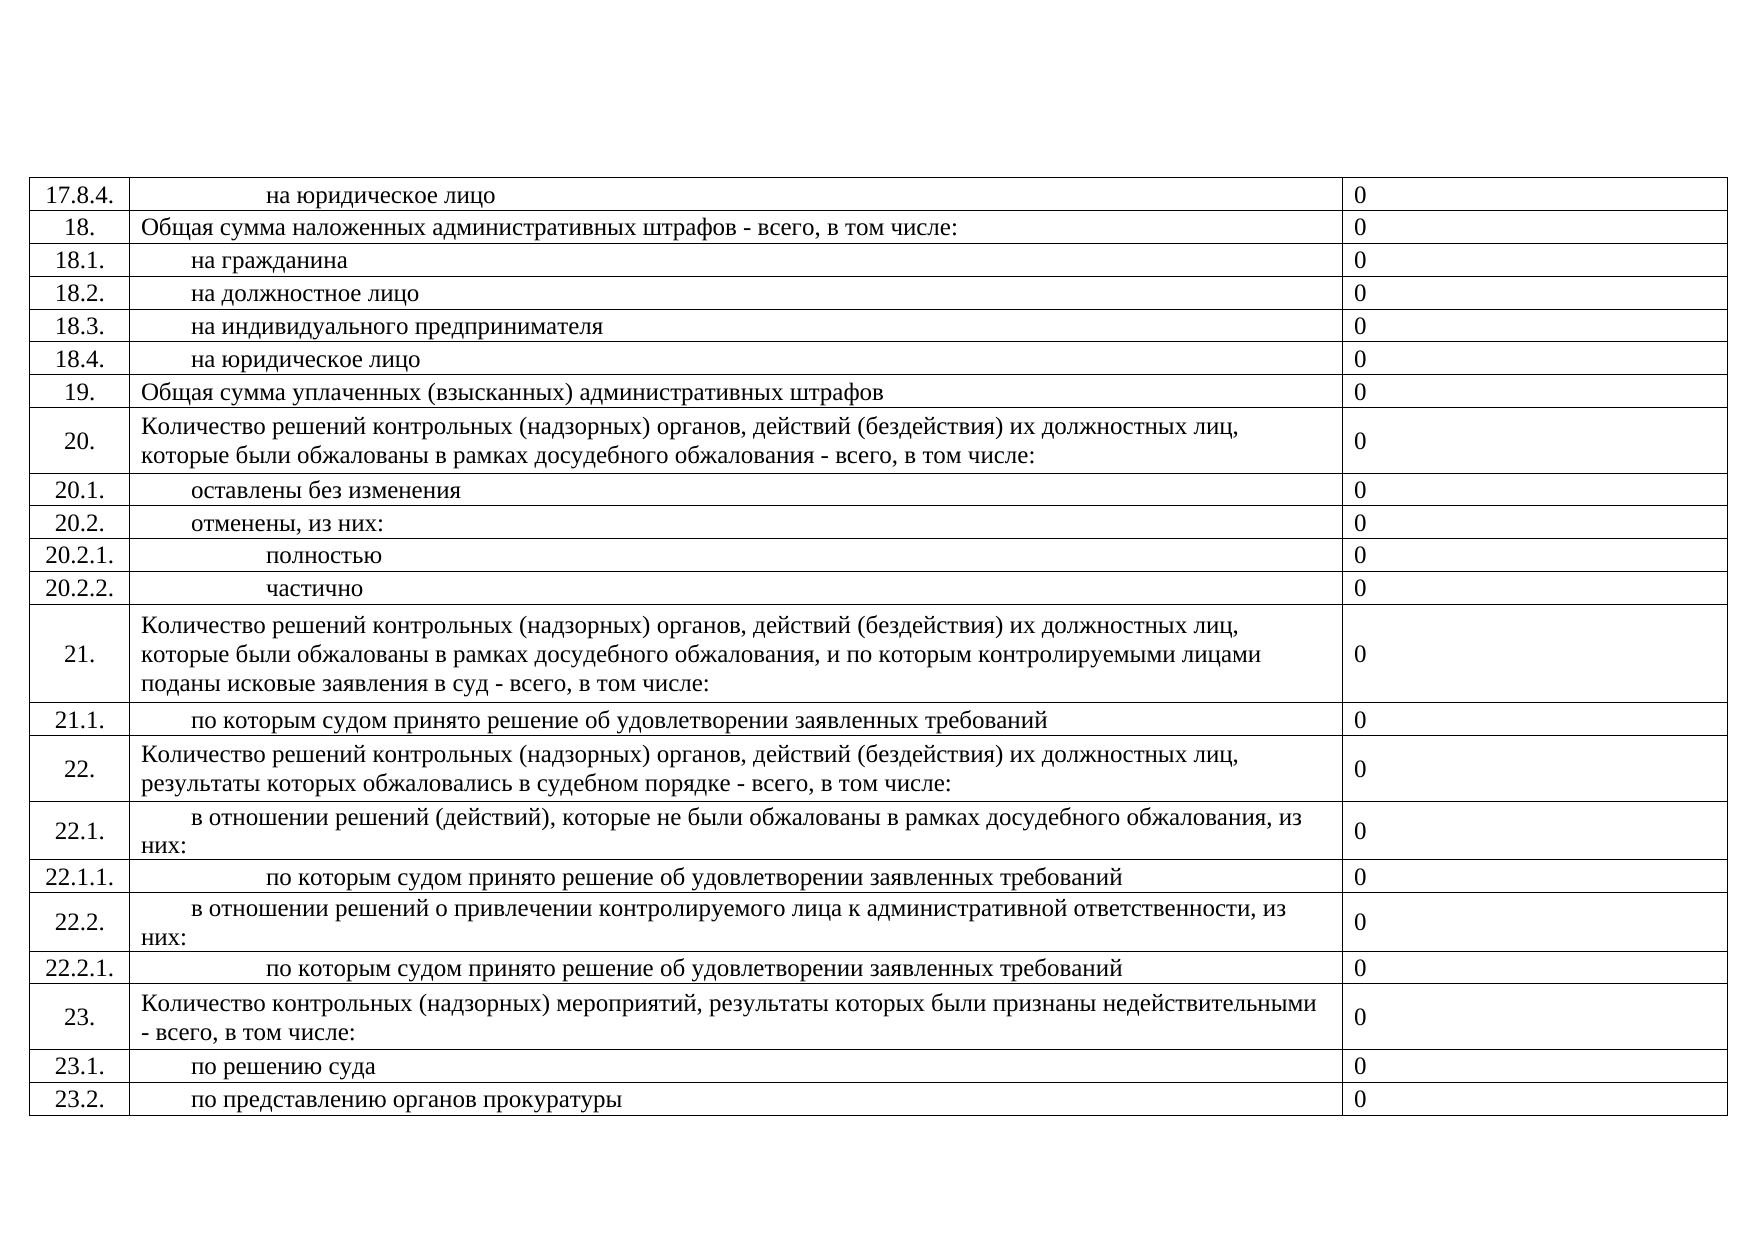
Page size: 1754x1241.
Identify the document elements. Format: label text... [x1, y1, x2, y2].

table_cell 18. [30, 211, 129, 243]
table_cell 21.1. [30, 703, 129, 735]
table_cell 0 [1343, 277, 1727, 308]
table_cell в отношении решений (действий), которые не были обжалованы в рамках досудебного обжалования, из них: [130, 802, 1342, 859]
table_cell 18.4. [30, 342, 129, 374]
table_cell 0 [1343, 952, 1727, 983]
table_cell 18.2. [30, 277, 129, 308]
table_cell на юридическое лицо [130, 342, 1342, 374]
table_cell на юридическое лицо [130, 178, 1342, 210]
table_cell по которым судом принято решение об удовлетворении заявленных требований [130, 703, 1342, 735]
table_cell на гражданина [130, 244, 1342, 276]
table_cell 0 [1343, 572, 1727, 604]
table_cell 0 [1343, 178, 1727, 210]
table_cell 0 [1343, 1050, 1727, 1082]
table_cell на должностное лицо [130, 277, 1342, 308]
table_cell 0 [1343, 539, 1727, 571]
table_cell 0 [1343, 984, 1727, 1049]
table_cell 23. [30, 984, 129, 1049]
table_cell 0 [1343, 375, 1727, 407]
table_cell 0 [1343, 506, 1727, 538]
table_cell 22. [30, 736, 129, 801]
table_cell 22.2.1. [30, 952, 129, 983]
table_cell на индивидуального предпринимателя [130, 310, 1342, 341]
table_cell по представлению органов прокуратуры [130, 1083, 1342, 1114]
table_cell полностью [130, 539, 1342, 571]
table_cell Общая сумма уплаченных (взысканных) административных штрафов [130, 375, 1342, 407]
table_cell 0 [1343, 310, 1727, 341]
table_cell 20.1. [30, 474, 129, 505]
table_cell 17.8.4. [30, 178, 129, 210]
table_cell 22.2. [30, 893, 129, 951]
table_cell 0 [1343, 893, 1727, 951]
table_cell 18.3. [30, 310, 129, 341]
table_cell по решению суда [130, 1050, 1342, 1082]
table_cell 22.1.1. [30, 860, 129, 892]
table_cell Количество решений контрольных (надзорных) органов, действий (бездействия) их должностных лиц, результаты которых обжаловались в судебном порядке - всего, в том числе: [130, 736, 1342, 801]
table_cell Общая сумма наложенных административных штрафов - всего, в том числе: [130, 211, 1342, 243]
table_cell 0 [1343, 605, 1727, 702]
table_cell 0 [1343, 474, 1727, 505]
table_cell 0 [1343, 802, 1727, 859]
table_cell в отношении решений о привлечении контролируемого лица к административной ответственности, из них: [130, 893, 1342, 951]
table_cell 0 [1343, 342, 1727, 374]
table_cell 19. [30, 375, 129, 407]
table_cell 18.1. [30, 244, 129, 276]
table_cell 0 [1343, 244, 1727, 276]
table_cell 20.2. [30, 506, 129, 538]
table_cell 20.2.2. [30, 572, 129, 604]
table_cell оставлены без изменения [130, 474, 1342, 505]
table_cell 23.1. [30, 1050, 129, 1082]
table_cell 0 [1343, 211, 1727, 243]
table_cell 20.2.1. [30, 539, 129, 571]
table_cell 22.1. [30, 802, 129, 859]
table_cell 20. [30, 408, 129, 472]
table_cell 0 [1343, 860, 1727, 892]
table_cell 21. [30, 605, 129, 702]
table_cell Количество решений контрольных (надзорных) органов, действий (бездействия) их должностных лиц, которые были обжалованы в рамках досудебного обжалования, и по которым контролируемыми лицами поданы исковые заявления в суд - всего, в том числе: [130, 605, 1342, 702]
table_cell частично [130, 572, 1342, 604]
table_cell 0 [1343, 408, 1727, 472]
table_cell Количество решений контрольных (надзорных) органов, действий (бездействия) их должностных лиц, которые были обжалованы в рамках досудебного обжалования - всего, в том числе: [130, 408, 1342, 472]
table_cell 23.2. [30, 1083, 129, 1114]
table_cell 0 [1343, 1083, 1727, 1114]
table_cell по которым судом принято решение об удовлетворении заявленных требований [130, 860, 1342, 892]
table_cell Количество контрольных (надзорных) мероприятий, результаты которых были признаны недействительными - всего, в том числе: [130, 984, 1342, 1049]
table_cell отменены, из них: [130, 506, 1342, 538]
table_cell 0 [1343, 736, 1727, 801]
table_cell по которым судом принято решение об удовлетворении заявленных требований [130, 952, 1342, 983]
table_cell 0 [1343, 703, 1727, 735]
